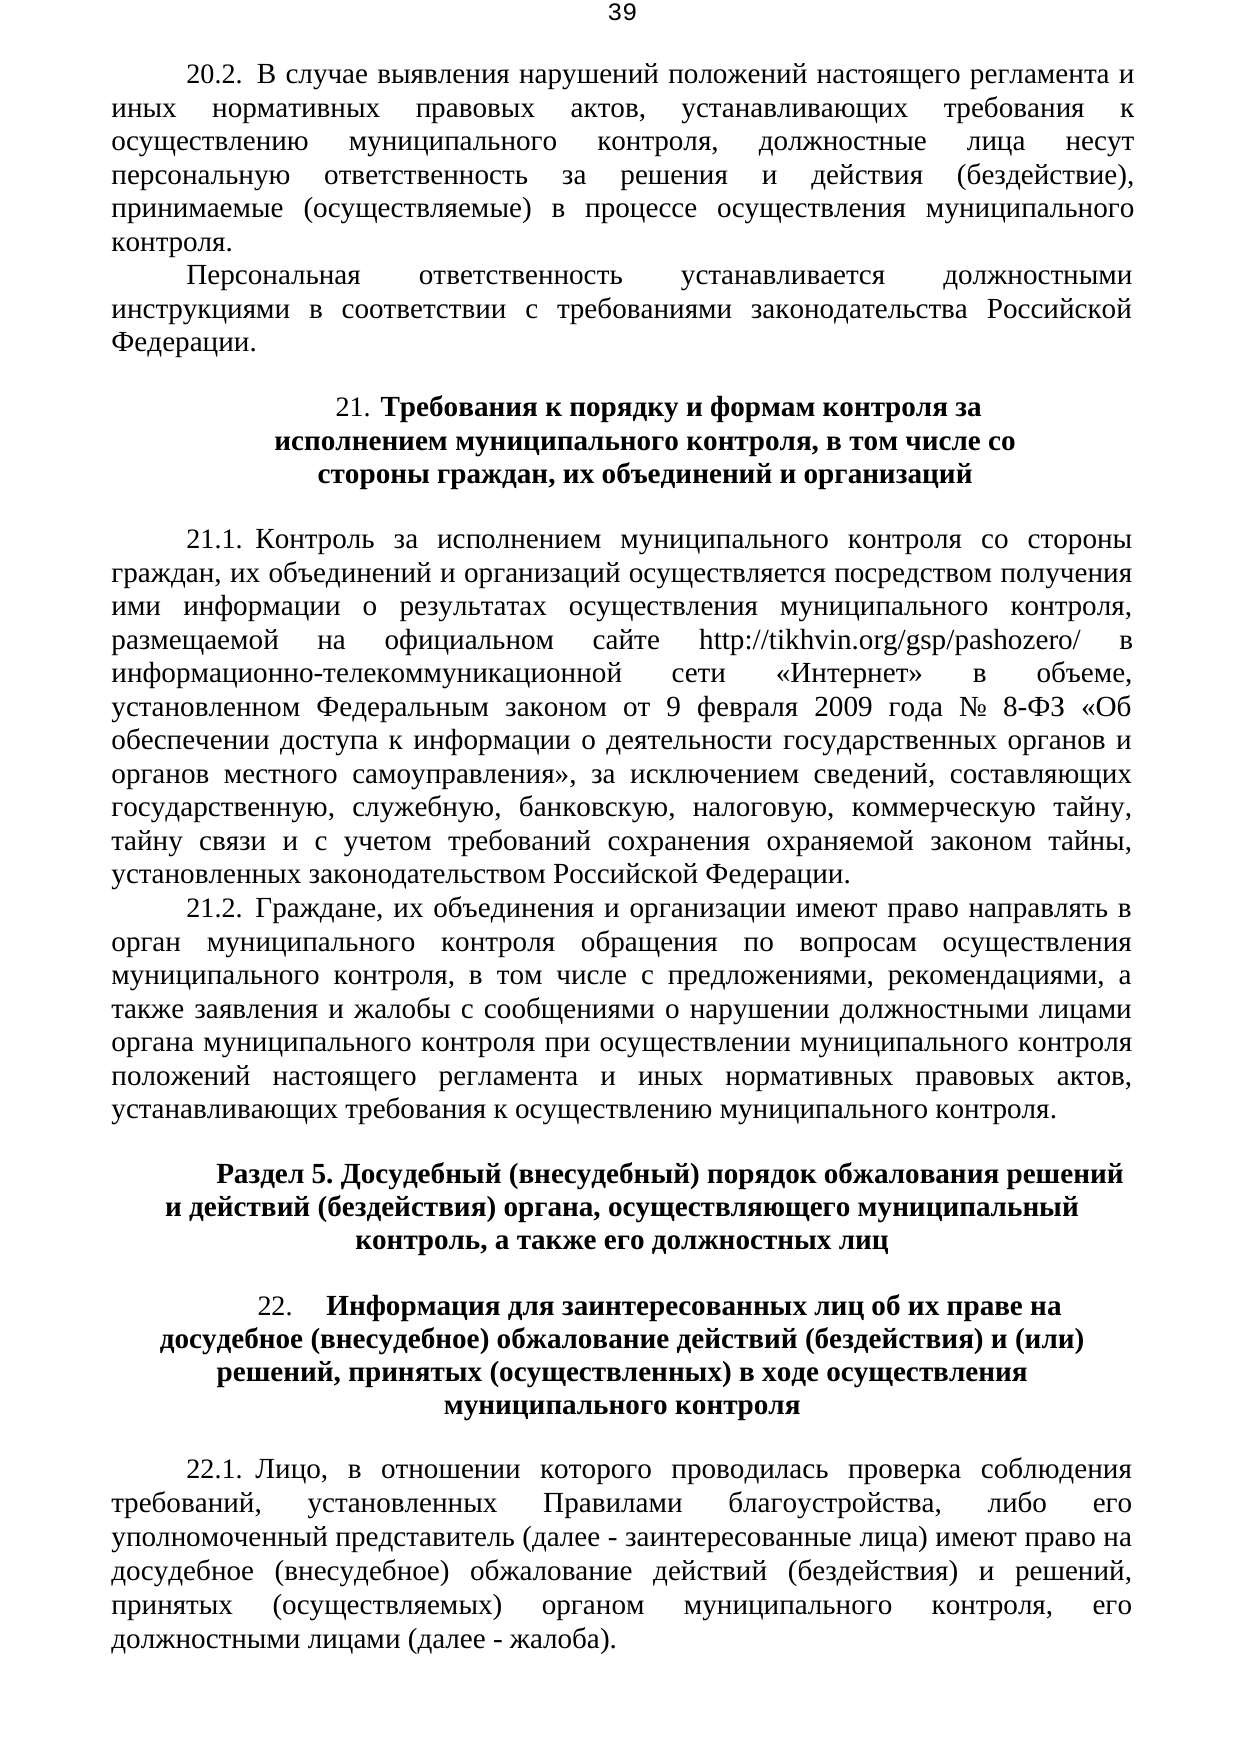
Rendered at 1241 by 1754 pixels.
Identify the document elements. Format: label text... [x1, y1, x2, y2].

list Контроль за исполнением муниципального контроля со стороны граждан, их объединений и организаций осуществляется посредством получения ими информации о результатах осуществления муниципального контроля, размещаемой на официальном сайте http://tikhvin.org/gsp/pashozero/ в информационно-телекоммуникационной сети «Интернет» в объеме, установленном Федеральным законом от 9 февраля 2009 года № 8-ФЗ «Об обеспечении доступа к информации о деятельности государственных органов и органов местного самоуправления», за исключением сведений, составляющих государственную, служебную, банковскую, налоговую, коммерческую тайну, тайну связи и с учетом требований сохранения охраняемой законом тайны, установленных законодательством Российской Федерации. [111, 522, 1133, 891]
list Граждане, их объединения и организации имеют право направлять в орган муниципального контроля обращения по вопросам осуществления муниципального контроля, в том числе с предложениями, рекомендациями, а также заявления и жалобы с сообщениями о нарушении должностными лицами органа муниципального контроля при осуществлении муниципального контроля положений настоящего регламента и иных нормативных правовых актов, устанавливающих требования к осуществлению муниципального контроля. [111, 891, 1133, 1125]
list Информация для заинтересованных лиц об их праве на досудебное (внесудебное) обжалование действий (бездействия) и (или) решений, принятых (осуществленных) в ходе осуществления муниципального контроля [111, 1289, 1133, 1421]
list Лицо, в отношении которого проводилась проверка соблюдения требований, установленных Правилами благоустройства, либо его уполномоченный представитель (далее - заинтересованные лица) имеют право на досудебное (внесудебное) обжалование действий (бездействия) и решений, принятых (осуществляемых) органом муниципального контроля, его должностными лицами (далее - жалоба). [111, 1452, 1133, 1656]
text Раздел 5. Досудебный (внесудебный) порядок обжалования решений и действий (бездействия) органа, осуществляющего муниципальный контроль, а также его должностных лиц [111, 1157, 1133, 1256]
text Персональная ответственность устанавливается должностными инструкциями в соответствии с требованиями законодательства Российской Федерации. [111, 258, 1133, 358]
list Требования к порядку и формам контроля за исполнением муниципального контроля, в том числе со стороны граждан, их объединений и организаций [234, 390, 1056, 490]
list В случае выявления нарушений положений настоящего регламента и иных нормативных правовых актов, устанавливающих требования к осуществлению муниципального контроля, должностные лица несут персональную ответственность за решения и действия (бездействие), принимаемые (осуществляемые) в процессе осуществления муниципального контроля. [111, 57, 1135, 258]
